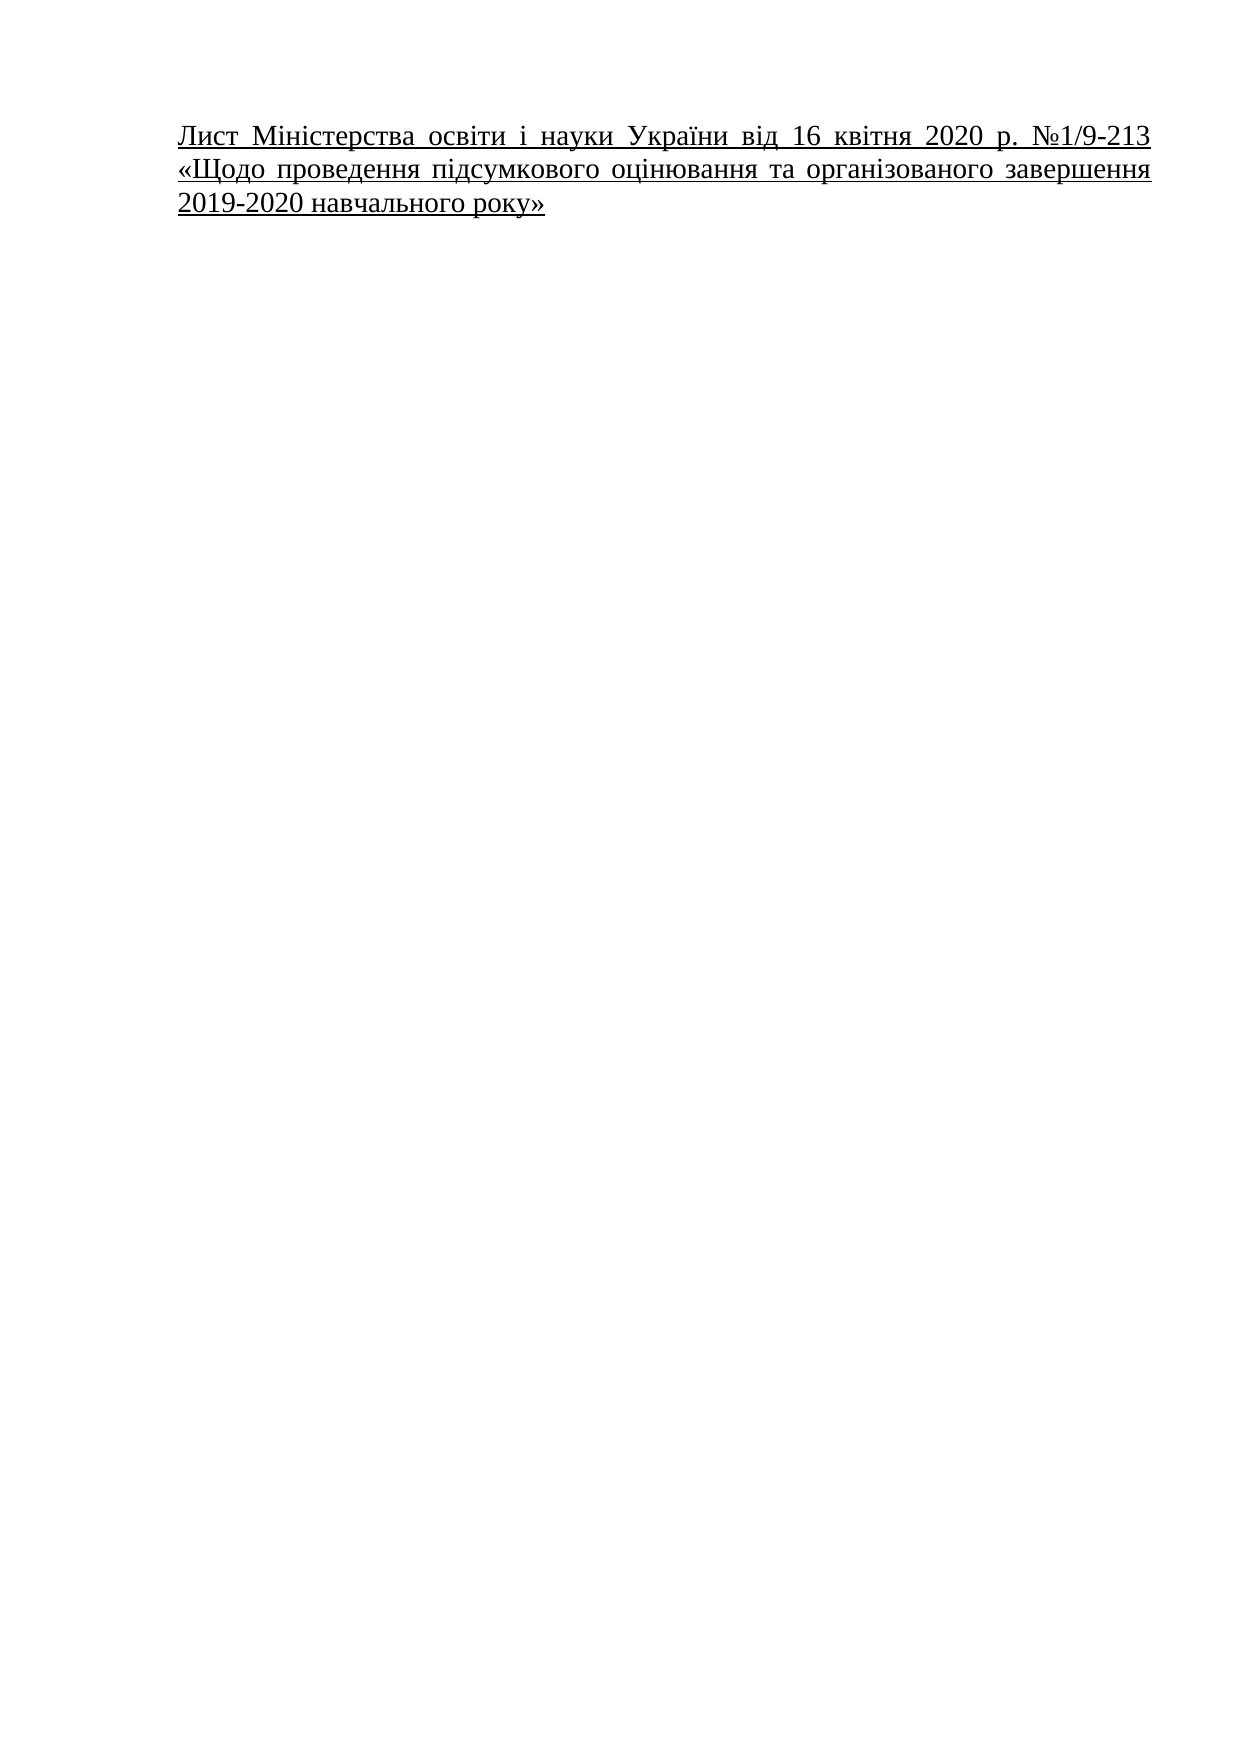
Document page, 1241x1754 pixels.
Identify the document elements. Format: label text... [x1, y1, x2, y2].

text Лист Міністерства освіти і науки України від 16 квітня 2020 р. №1/9-213 «Щодо проведення підсумкового оцінювання та організованого завершення 2019-2020 навчального року» [177, 118, 1152, 181]
text Лист Міністерства освіти і науки України від 16 квітня 2020 р. №1/9-213 «Щодо проведення підсумкового оцінювання та організованого завершення 2019-2020 навчального року» [177, 182, 1152, 219]
